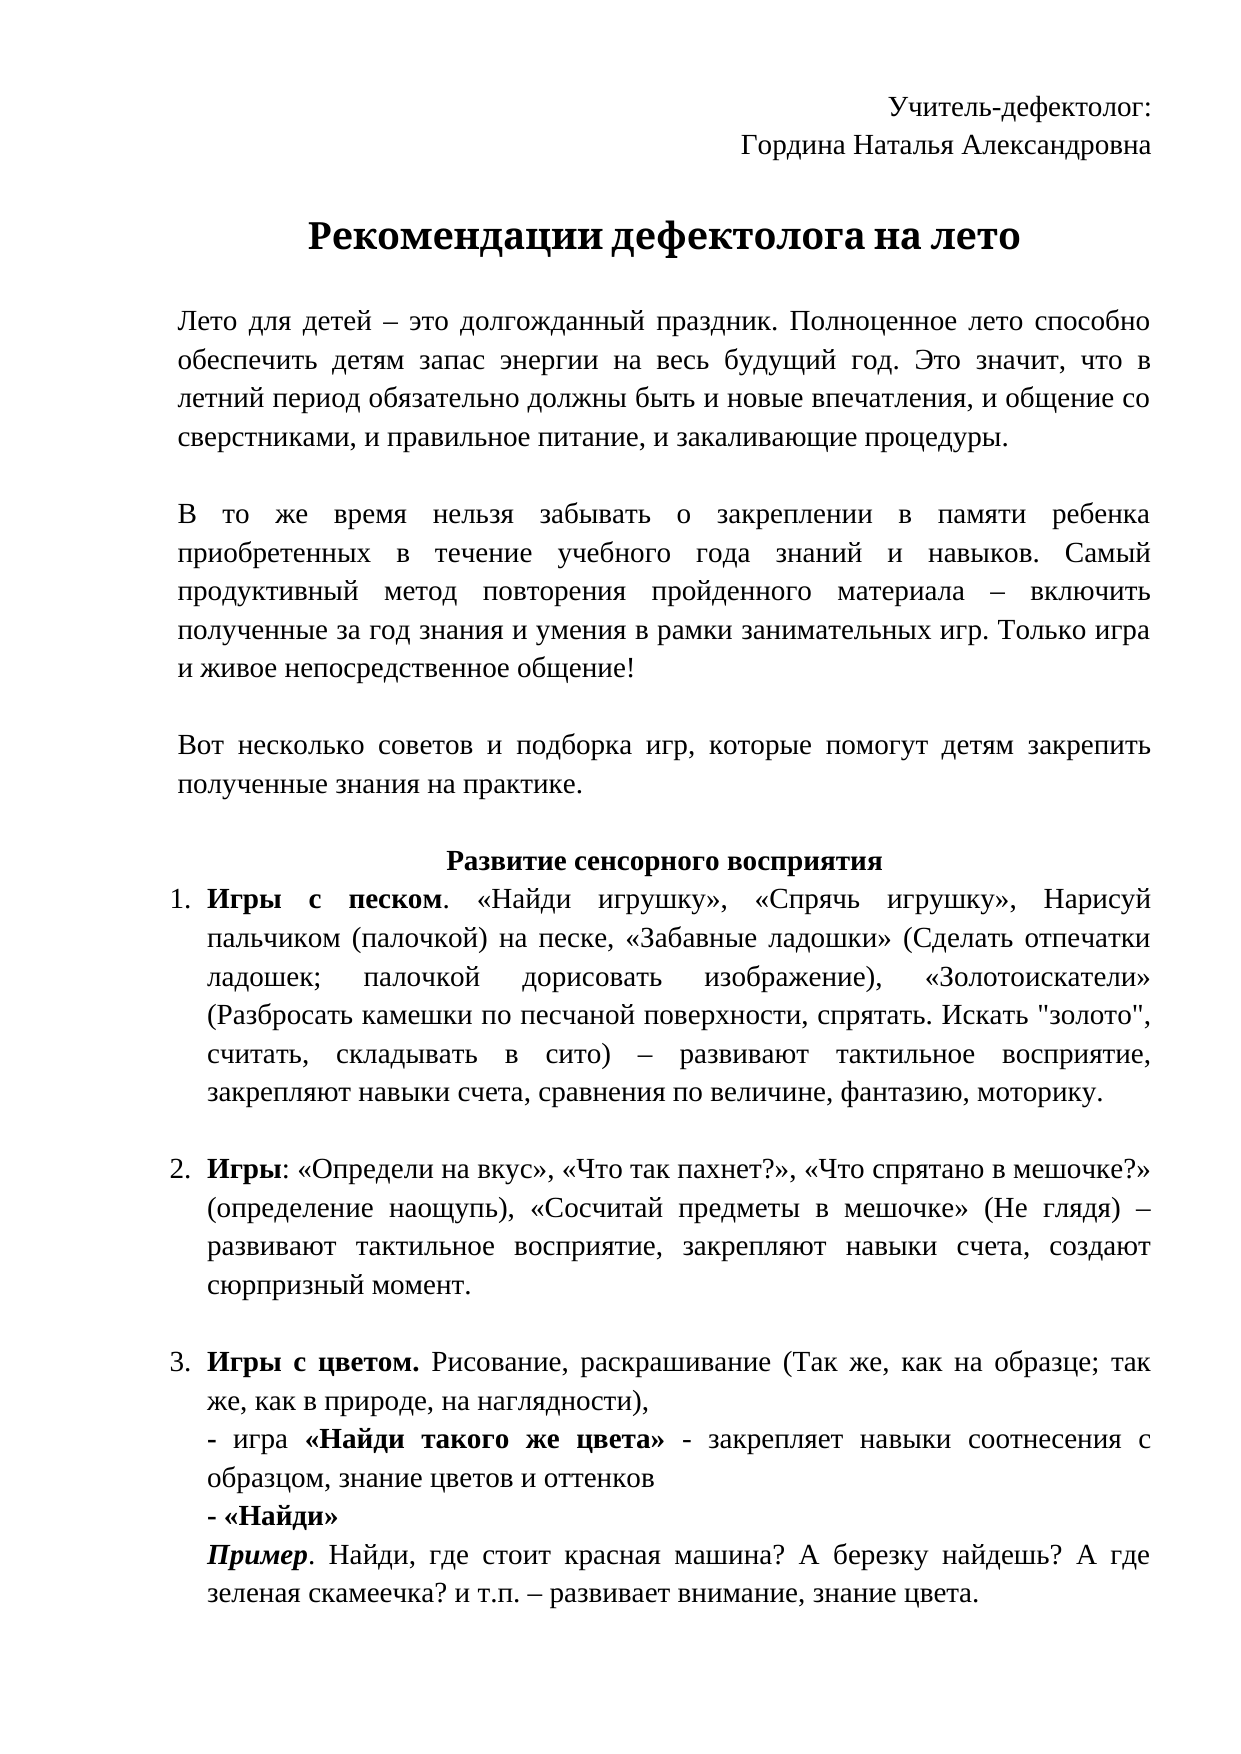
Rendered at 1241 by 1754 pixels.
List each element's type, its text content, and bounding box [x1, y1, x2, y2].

list Игры с цветом. Рисование, раскрашивание (Так же, как на образце; так же, как в природе, на наглядности), [169, 1344, 1152, 1416]
text В то же время нельзя забывать о закреплении в памяти ребенка приобретенных в течение учебного года знаний и навыков. Самый продуктивный метод повторения пройденного материала – включить полученные за год знания и умения в рамки занимательных игр. Только игра и живое непосредственное общение! [177, 496, 1152, 684]
text Развитие сенсорного восприятия [177, 843, 1152, 877]
list Игры: «Определи на вкус», «Что так пахнет?», «Что спрятано в мешочке?» (определение наощупь), «Сосчитай предметы в мешочке» (Не глядя) – развивают тактильное восприятие, закрепляют навыки счета, создают сюрпризный момент. [169, 1151, 1152, 1301]
list Игры с песком. «Найди игрушку», «Спрячь игрушку», Нарисуй пальчиком (палочкой) на песке, «Забавные ладошки» (Сделать отпечатки ладошек; палочкой дорисовать изображение), «Золотоискатели» (Разбросать камешки по песчаной поверхности, спрятать. Искать "золото", считать, складывать в сито) – развивают тактильное восприятие, закрепляют навыки счета, сравнения по величине, фантазию, моторику. [169, 882, 1152, 1108]
list Пример. Найди, где стоит красная машина? А березку найдешь? А где зеленая скамеечка? и т.п. – развивает внимание, знание цвета. [207, 1537, 1152, 1609]
list - «Найди» [207, 1498, 1152, 1532]
text Гордина Наталья Александровна [177, 127, 1152, 161]
text Вот несколько советов и подборка игр, которые помогут детям закрепить полученные знания на практике. [177, 727, 1152, 799]
text Рекомендации дефектолога на лето [177, 215, 1152, 258]
text Лето для детей – это долгожданный праздник. Полноценное лето способно обеспечить детям запас энергии на весь будущий год. Это значит, что в летний период обязательно должны быть и новые впечатления, и общение со сверстниками, и правильное питание, и закаливающие процедуры. [177, 303, 1152, 453]
text Учитель-дефектолог: [177, 89, 1152, 122]
list - игра «Найди такого же цвета» - закрепляет навыки соотнесения с образцом, знание цветов и оттенков [207, 1421, 1152, 1493]
